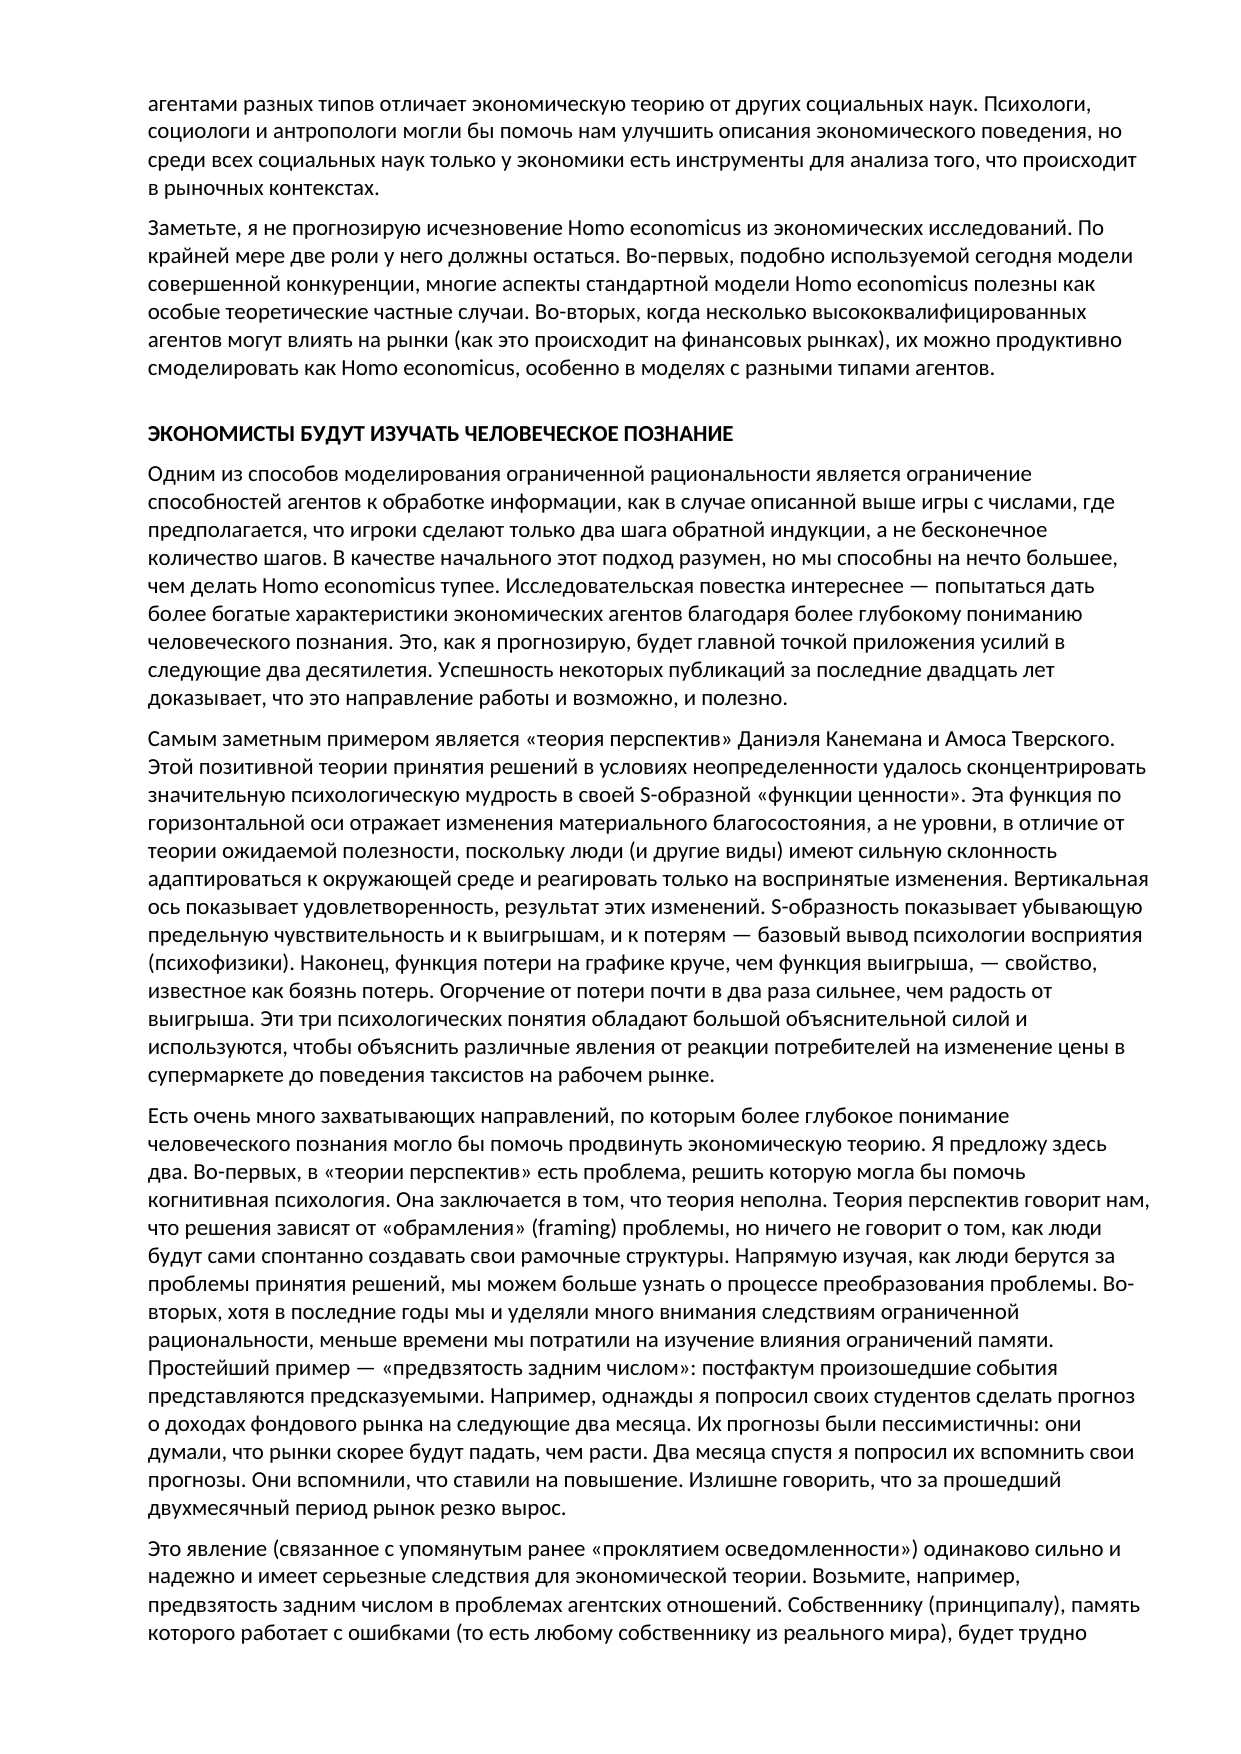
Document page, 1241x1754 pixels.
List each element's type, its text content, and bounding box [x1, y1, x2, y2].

text Заметьте, я не прогнозирую исчезновение Homo economicus из экономических исследований. По крайней мере две роли у него должны остаться. Во-первых, подобно используемой сегодня модели совершенной конкуренции, многие аспекты стандартной модели Homo economicus полезны как особые теоретические частные случаи. Во-вторых, когда несколько высококвалифицированных агентов могут влиять на рынки (как это происходит на финансовых рынках), их можно продуктивно смоделировать как Homo economicus, особенно в моделях с разными типами агентов. [148, 213, 1152, 381]
text Есть очень много захватывающих направлений, по которым более глубокое понимание человеческого познания могло бы помочь продвинуть экономическую теорию. Я предложу здесь два. Во-первых, в «теории перспектив» есть проблема, решить которую могла бы помочь когнитивная психология. Она заключается в том, что теория неполна. Теория перспектив говорит нам, что решения зависят от «обрамления» (framing) проблемы, но ничего не говорит о том, как люди будут сами спонтанно создавать свои рамочные структуры. Напрямую изучая, как люди берутся за проблемы принятия решений, мы можем больше узнать о процессе преобразования проблемы. Во-вторых, хотя в последние годы мы и уделяли много внимания следствиям ограниченной рациональности, меньше времени мы потратили на изучение влияния ограничений памяти. Простейший пример — «предвзятость задним числом»: постфактум произошедшие события представляются предсказуемыми. Например, однажды я попросил своих студентов сделать прогноз о доходах фондового рынка на следующие два месяца. Их прогнозы были пессимистичны: они думали, что рынки скорее будут падать, чем расти. Два месяца спустя я попросил их вспомнить свои прогнозы. Они вспомнили, что ставили на повышение. Излишне говорить, что за прошедший двухмесячный период рынок резко вырос. [148, 1101, 1152, 1521]
text ЭКОНОМИСТЫ БУДУТ ИЗУЧАТЬ ЧЕЛОВЕЧЕСКОЕ ПОЗНАНИЕ [148, 419, 1152, 447]
text Одним из способов моделирования ограниченной рациональности является ограничение способностей агентов к обработке информации, как в случае описанной выше игры с числами, где предполагается, что игроки сделают только два шага обратной индукции, а не бесконечное количество шагов. В качестве начального этот подход разумен, но мы способны на нечто большее, чем делать Homo economicus тупее. Исследовательская повестка интереснее — попытаться дать более богатые характеристики экономических агентов благодаря более глубокому пониманию человеческого познания. Это, как я прогнозирую, будет главной точкой приложения усилий в следующие два десятилетия. Успешность некоторых публикаций за последние двадцать лет доказывает, что это направление работы и возможно, и полезно. [148, 459, 1152, 712]
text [148, 89, 1152, 201]
text Самым заметным примером является «теория перспектив» Даниэля Канемана и Амоса Тверского. Этой позитивной теории принятия решений в условиях неопределенности удалось сконцентрировать значительную психологическую мудрость в своей S-образной «функции ценности». Эта функция по горизонтальной оси отражает изменения материального благосостояния, а не уровни, в отличие от теории ожидаемой полезности, поскольку люди (и другие виды) имеют сильную склонность адаптироваться к окружающей среде и реагировать только на воспринятые изменения. Вертикальная ось показывает удовлетворенность, результат этих изменений. S-образность показывает убывающую предельную чувствительность и к выигрышам, и к потерям — базовый вывод психологии восприятия (психофизики). Наконец, функция потери на графике круче, чем функция выигрыша, — свойство, известное как боязнь потерь. Огорчение от потери почти в два раза сильнее, чем радость от выигрыша. Эти три психологических понятия обладают большой объяснительной силой и используются, чтобы объяснить различные явления от реакции потребителей на изменение цены в супермаркете до поведения таксистов на рабочем рынке. [148, 724, 1152, 1088]
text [148, 1534, 1152, 1646]
